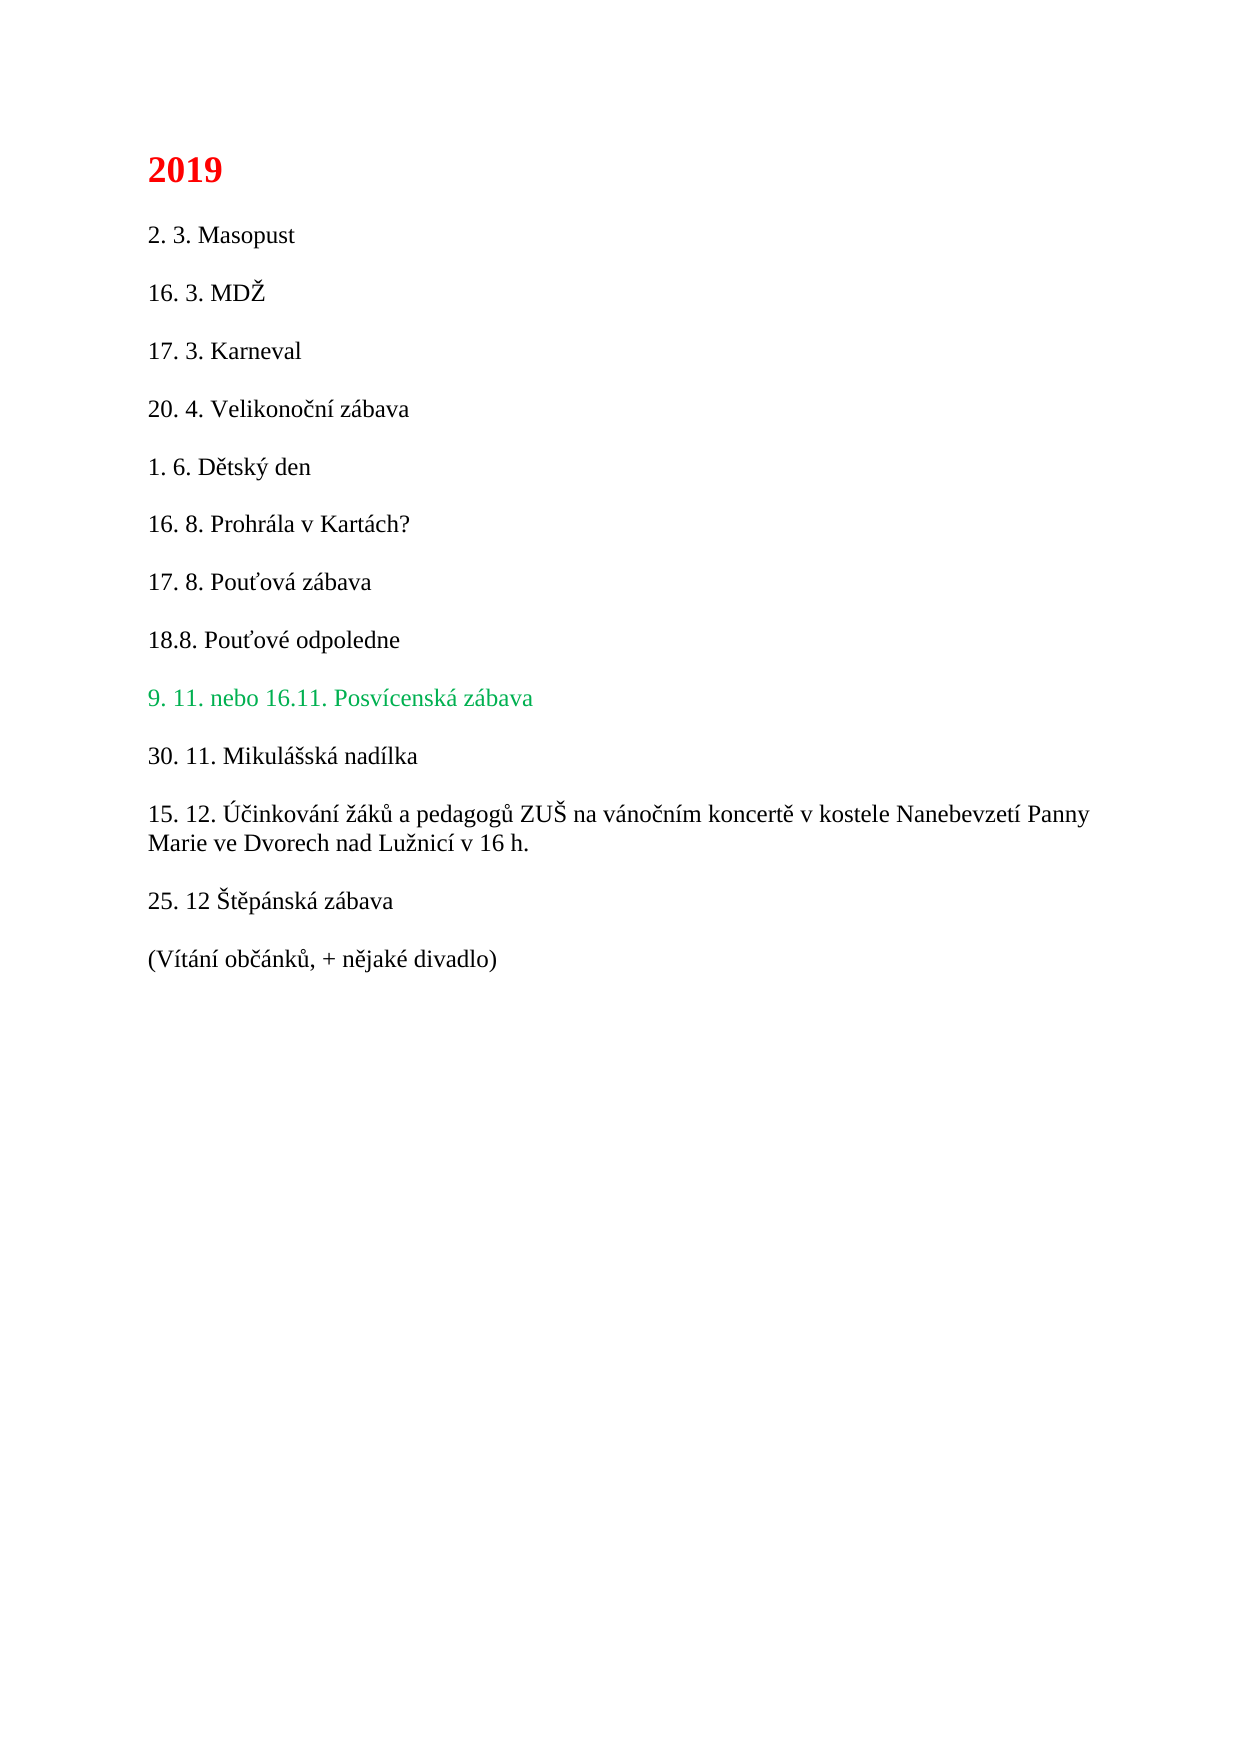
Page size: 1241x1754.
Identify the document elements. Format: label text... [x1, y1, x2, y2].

text 9. 11. nebo 16.11. Posvícenská zábava [148, 683, 1093, 712]
text 2019 [148, 148, 1093, 191]
text (Vítání občánků, + nějaké divadlo) [148, 944, 1093, 972]
text 15. 12. Účinkování žáků a pedagogů ZUŠ na vánočním koncertě v kostele Nanebevzetí Panny Marie ve Dvorech nad Lužnicí v 16 h. [148, 799, 1093, 857]
text 2. 3. Masopust [148, 220, 1093, 249]
text 16. 3. MDŽ [148, 278, 1093, 307]
text 30. 11. Mikulášská nadílka [148, 741, 1093, 770]
text 1. 6. Dětský den [148, 452, 1093, 480]
text 16. 8. Prohrála v Kartách? [148, 509, 1093, 538]
text 18.8. Pouťové odpoledne [148, 625, 1093, 654]
text 25. 12 Štěpánská zábava [148, 886, 1093, 914]
text 17. 8. Pouťová zábava [148, 567, 1093, 596]
text 20. 4. Velikonoční zábava [148, 394, 1093, 422]
text 17. 3. Karneval [148, 336, 1093, 364]
